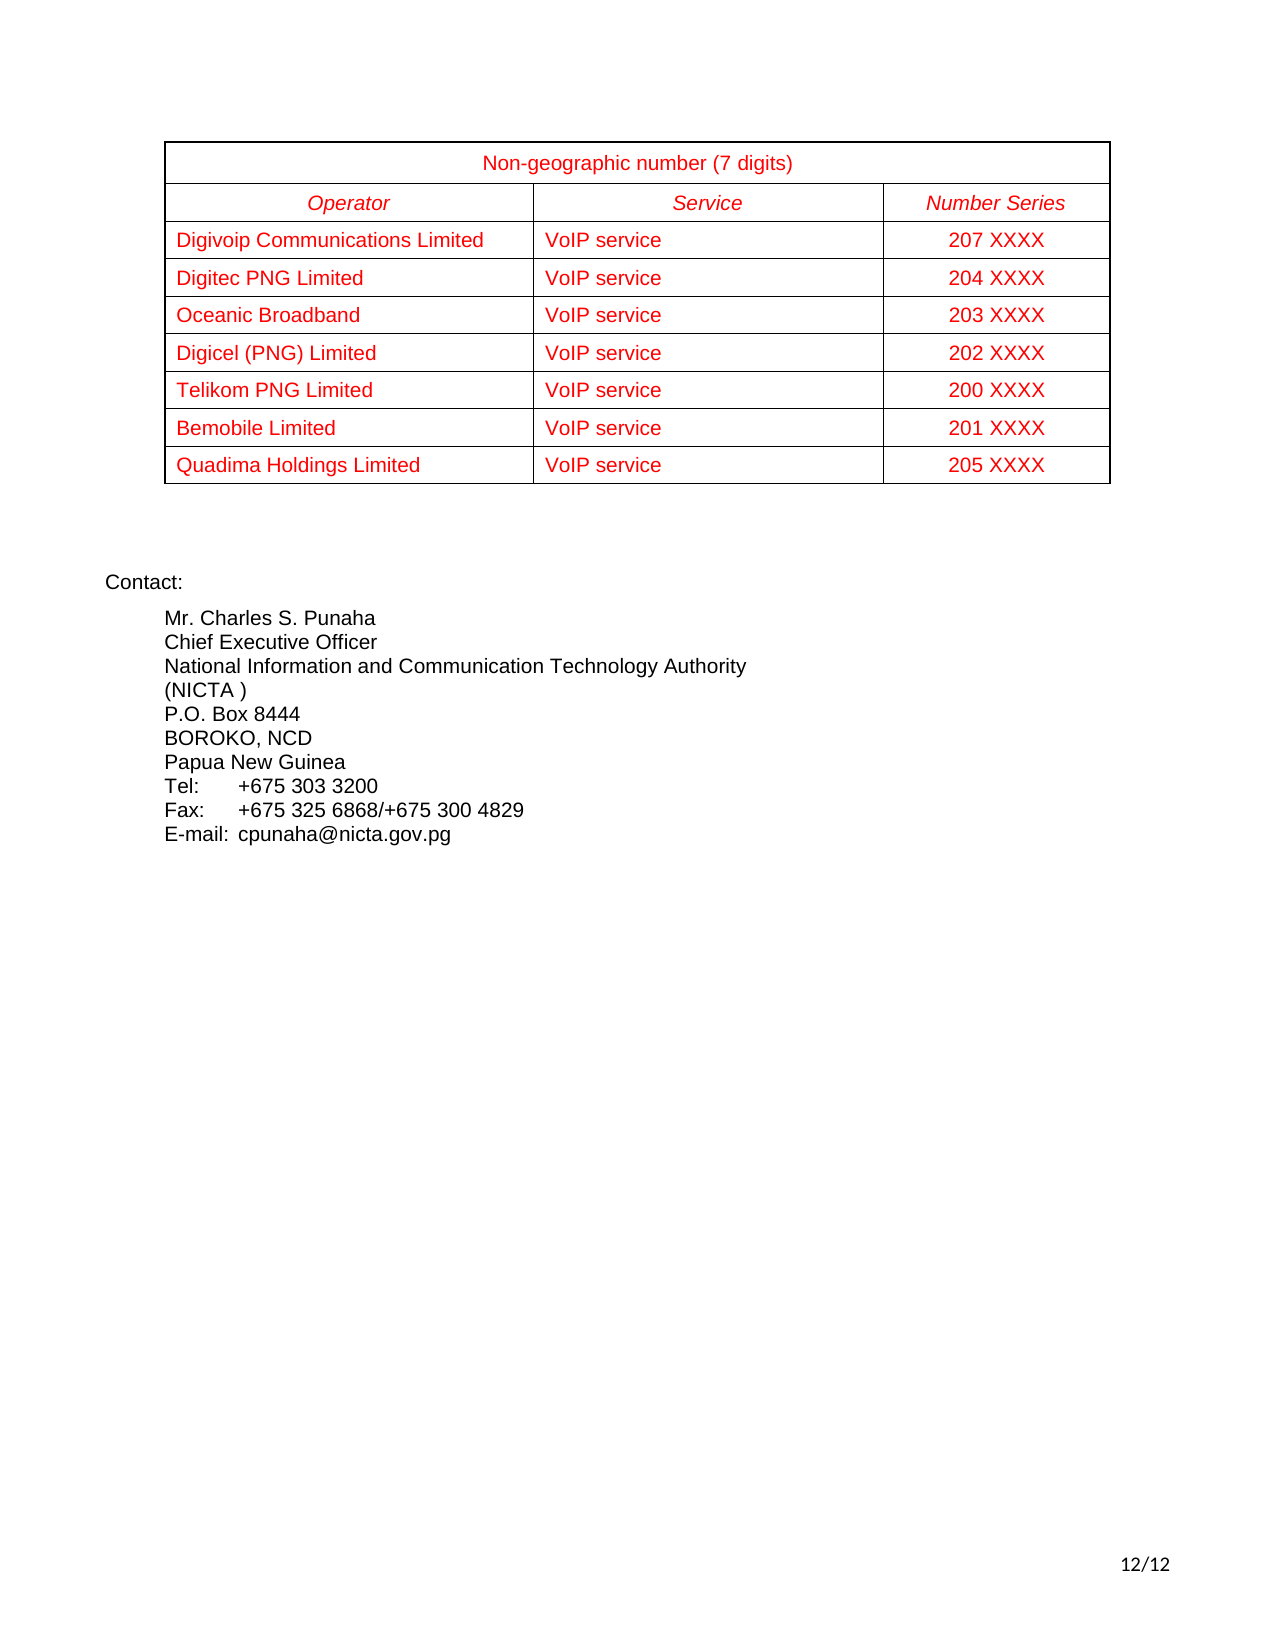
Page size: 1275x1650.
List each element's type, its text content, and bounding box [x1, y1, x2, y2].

table_header Non-geographic number (7 digits) [166, 143, 1109, 183]
table_cell Digitec PNG Limited [166, 259, 533, 296]
table_cell VoIP service [534, 222, 883, 258]
table_cell Number Series [884, 184, 1109, 221]
table_cell 200 XXXX [884, 372, 1109, 408]
table_cell VoIP service [534, 297, 883, 333]
table_cell 203 XXXX [884, 297, 1109, 333]
table_cell Quadima Holdings Limited [166, 447, 533, 483]
text Mr. Charles S. Punaha Chief Executive Officer National Information and Communication Technology Authority (NICTA ) P.O. Box 8444 BOROKO, NCD Papua New Guinea Tel: +675 303 3200 Fax: +675 325 6868/+675 300 4829 E-mail: cpunaha@nicta.gov.pg [105, 606, 1170, 846]
text Contact: [105, 569, 1170, 593]
table_cell VoIP service [534, 259, 883, 296]
table_cell 202 XXXX [884, 334, 1109, 371]
table_cell VoIP service [534, 334, 883, 371]
table_cell Operator [166, 184, 533, 221]
table_cell 205 XXXX [884, 447, 1109, 483]
table_cell Bemobile Limited [166, 409, 533, 446]
table_cell Digicel (PNG) Limited [166, 334, 533, 371]
table_cell VoIP service [534, 447, 883, 483]
table_cell VoIP service [534, 372, 883, 408]
table_cell VoIP service [534, 409, 883, 446]
table_cell Oceanic Broadband [166, 297, 533, 333]
table_cell 207 XXXX [884, 222, 1109, 258]
table_cell Service [534, 184, 883, 221]
table_cell 204 XXXX [884, 259, 1109, 296]
table_cell Telikom PNG Limited [166, 372, 533, 408]
table_cell 201 XXXX [884, 409, 1109, 446]
table_cell Digivoip Communications Limited [166, 222, 533, 258]
